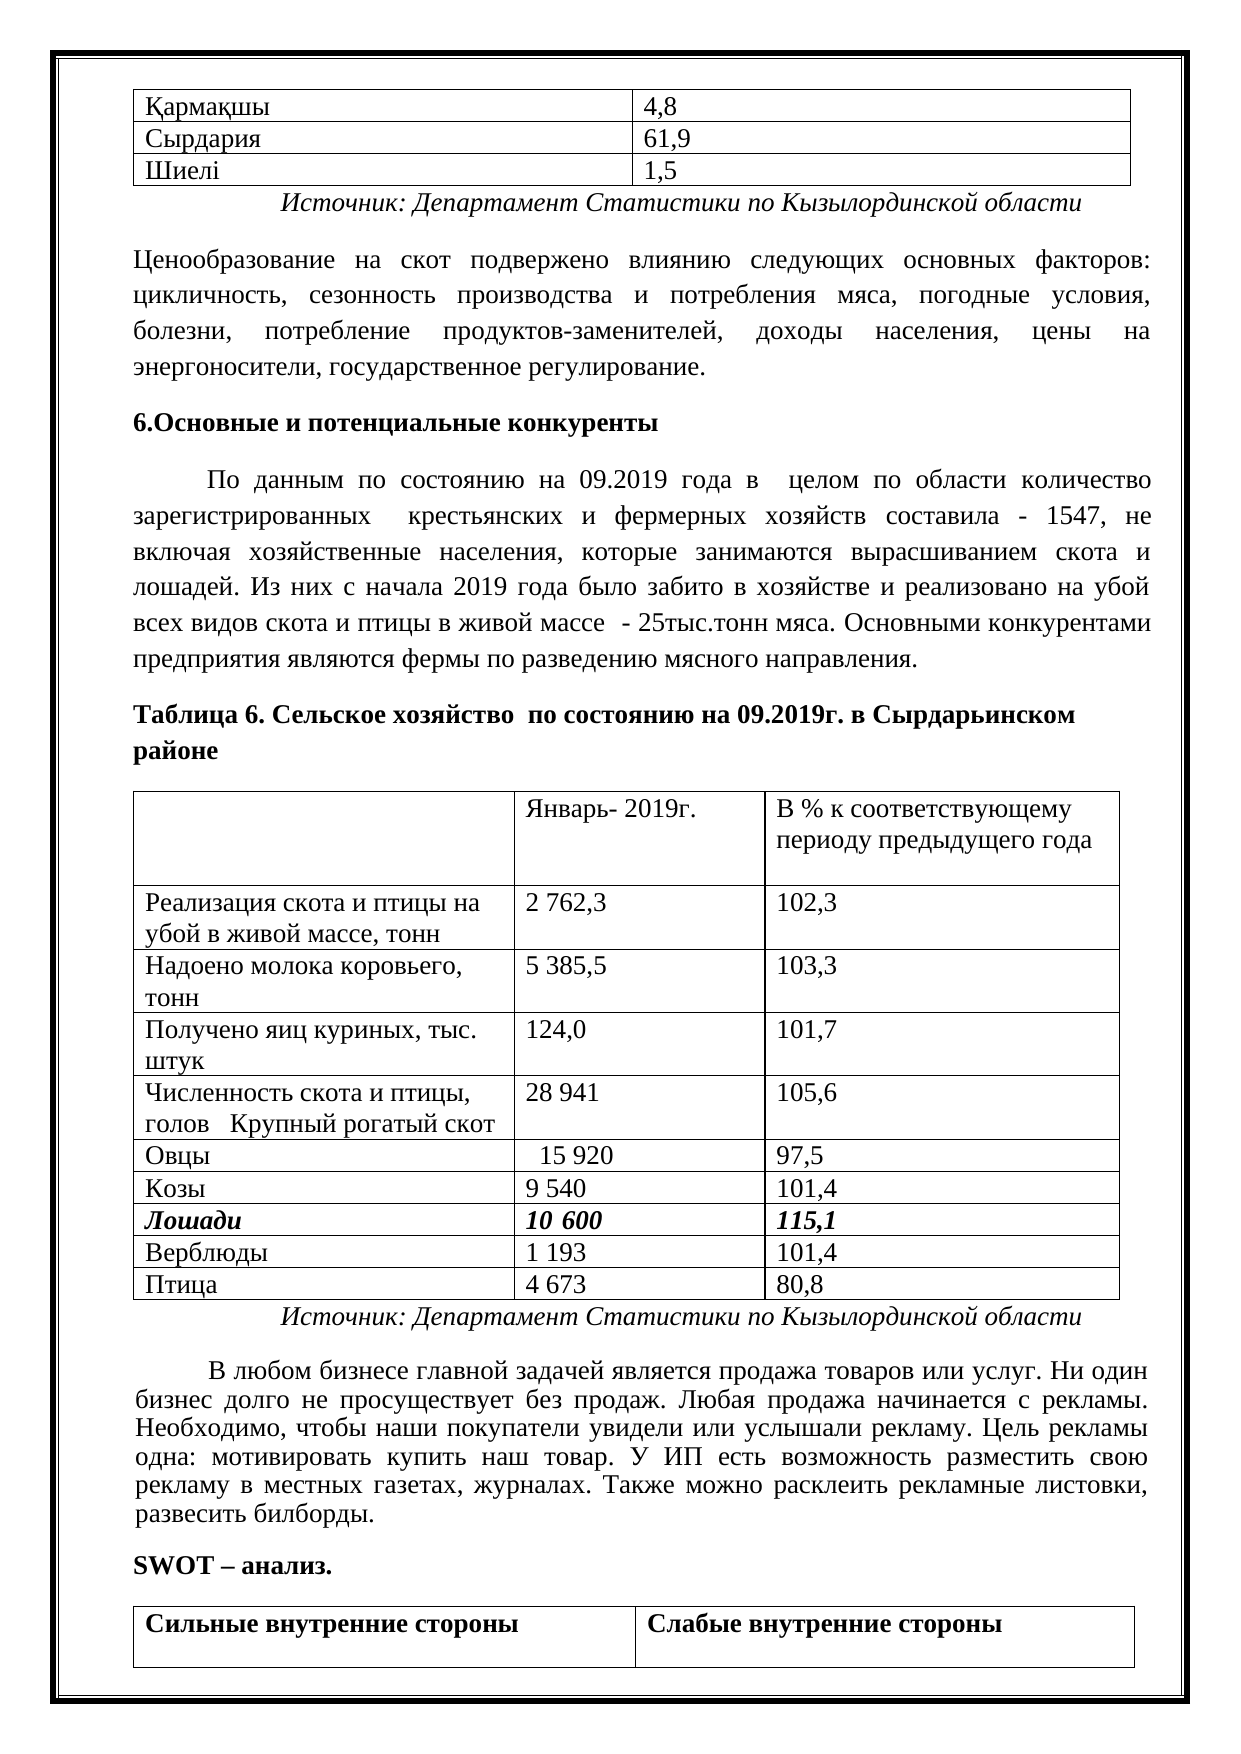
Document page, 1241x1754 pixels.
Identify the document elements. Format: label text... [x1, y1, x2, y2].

text В любом бизнесе главной задачей является продажа товаров или услуг. Ни один бизнес долго не просуществует без продаж. Любая продажа начинается с рекламы. Необходимо, чтобы наши покупатели увидели или услышали рекламу. Цель рекламы одна: мотивировать купить наш товар. У ИП есть возможность разместить свою рекламу в местных газетах, журналах. Также можно расклеить рекламные листовки, развесить билборды. [135, 1357, 1150, 1528]
table_cell Птица [134, 1268, 514, 1299]
table_cell Шиелі [134, 154, 632, 185]
text Источник: Департамент Статистики по Кызылординской области [207, 1300, 1152, 1332]
table_cell 10 600 [515, 1204, 764, 1235]
table_cell Лошади [134, 1204, 514, 1235]
table_cell 2 762,3 [515, 886, 764, 948]
text Источник: Департамент Статистики по Кызылординской области [207, 186, 1152, 217]
table_header Сильные внутренние стороны [134, 1607, 635, 1667]
table_cell 101,4 [766, 1236, 1119, 1267]
table_cell Реализация скота и птицы на убой в живой массе, тонн [134, 886, 514, 948]
table_cell 105,6 [766, 1076, 1119, 1138]
table_cell 97,5 [766, 1140, 1119, 1171]
table_cell Верблюды [134, 1236, 514, 1267]
text Таблица 6. Сельское хозяйство по состоянию на 09.2019г. в Сырдарьинском районе [133, 698, 1152, 765]
table_cell 15 920 [515, 1140, 764, 1171]
table_cell 28 941 [515, 1076, 764, 1138]
table_cell Қармақшы [134, 90, 632, 121]
table_cell 103,3 [766, 950, 1119, 1012]
table_header Слабые внутренние стороны [636, 1607, 1134, 1667]
table_header [134, 792, 514, 885]
table_cell Сырдария [134, 122, 632, 153]
table_cell 80,8 [766, 1268, 1119, 1299]
text 6.Основные и потенциальные конкуренты [133, 407, 1152, 438]
table_cell 4 673 [515, 1268, 764, 1299]
table_cell Численность скота и птицы, голов Крупный рогатый скот [134, 1076, 514, 1138]
text Ценообразование на скот подвержено влиянию следующих основных факторов: цикличность, сезонность производства и потребления мяса, погодные условия, болезни, потребление продуктов-заменителей, доходы населения, цены на энергоносители, государственное регулирование. [133, 243, 1152, 381]
table_cell Козы [134, 1172, 514, 1203]
table_cell Надоено молока коровьего, тонн [134, 950, 514, 1012]
table_cell 5 385,5 [515, 950, 764, 1012]
table_cell 124,0 [515, 1013, 764, 1075]
table_cell Овцы [134, 1140, 514, 1171]
table_cell 1,5 [633, 154, 1130, 185]
table_cell 1 193 [515, 1236, 764, 1267]
table_cell Получено яиц куриных, тыс. штук [134, 1013, 514, 1075]
table_cell 102,3 [766, 886, 1119, 948]
table_cell 9 540 [515, 1172, 764, 1203]
table_cell 115,1 [766, 1204, 1119, 1235]
table_cell 61,9 [633, 122, 1130, 153]
table_cell 101,7 [766, 1013, 1119, 1075]
table_cell 4,8 [633, 90, 1130, 121]
text SWOT – анализ. [133, 1549, 1152, 1580]
table_cell 101,4 [766, 1172, 1119, 1203]
table_header Январь- 2019г. [515, 792, 764, 885]
table_header В % к соответствующему периоду предыдущего года [766, 792, 1119, 885]
text По данным по состоянию на 09.2019 года в целом по области количество зарегистрированных крестьянских и фермерных хозяйств составила - 1547, не включая хозяйственные населения, которые занимаются вырасшиванием скота и лошадей. Из них с начала 2019 года было забито в хозяйстве и реализовано на убой всех видов скота и птицы в живой массе - 25тыс.тонн мяса. Основными конкурентами предприятия являются фермы по разведению мясного направления. [133, 463, 1152, 673]
